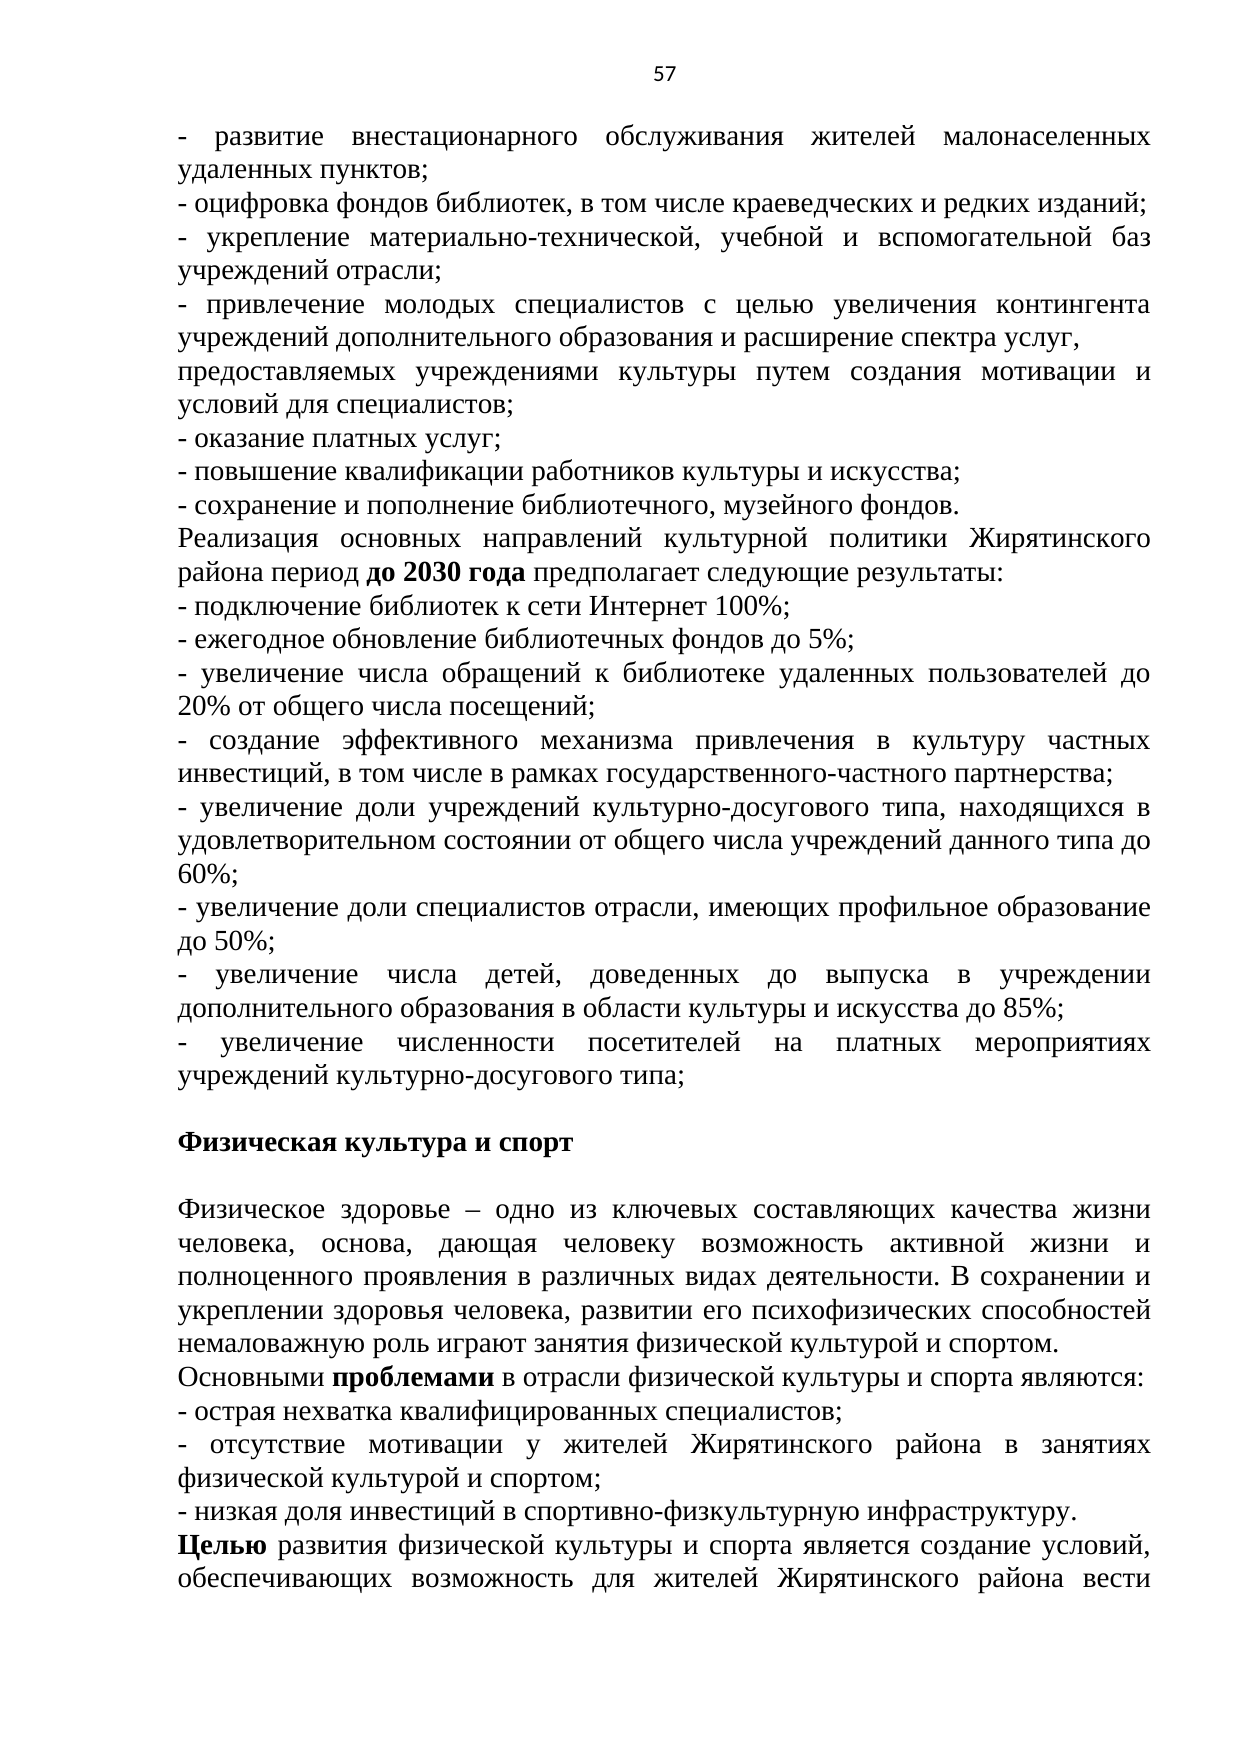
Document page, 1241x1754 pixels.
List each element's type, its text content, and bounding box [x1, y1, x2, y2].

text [177, 1527, 1152, 1594]
text - увеличение числа детей, доведенных до выпуска в учреждении дополнительного образования в области культуры и искусства до 85%; [177, 957, 1152, 1024]
text - увеличение доли учреждений культурно-досугового типа, находящихся в удовлетворительном состоянии от общего числа учреждений данного типа до 60%; [177, 789, 1152, 889]
text - повышение квалификации работников культуры и искусства; [177, 453, 1152, 487]
text - низкая доля инвестиций в спортивно-физкультурную инфраструктуру. [177, 1493, 1152, 1527]
text - развитие внестационарного обслуживания жителей малонаселенных удаленных пунктов; [177, 118, 1152, 185]
text - увеличение доли специалистов отрасли, имеющих профильное образование до 50%; [177, 889, 1152, 957]
text - острая нехватка квалифицированных специалистов; [177, 1393, 1152, 1426]
text - увеличение численности посетителей на платных мероприятиях учреждений культурно-досугового типа; [177, 1024, 1152, 1091]
text Физическое здоровье – одно из ключевых составляющих качества жизни человека, основа, дающая человеку возможность активной жизни и полноценного проявления в различных видах деятельности. В сохранении и укреплении здоровья человека, развитии его психофизических способностей немаловажную роль играют занятия физической культурой и спортом. [177, 1191, 1152, 1359]
text - укрепление материально-технической, учебной и вспомогательной баз учреждений отрасли; [177, 219, 1152, 286]
text Физическая культура и спорт [177, 1124, 1152, 1158]
text Основными проблемами в отрасли физической культуры и спорта являются: [177, 1359, 1152, 1393]
text - ежегодное обновление библиотечных фондов до 5%; [177, 621, 1152, 655]
text - увеличение числа обращений к библиотеке удаленных пользователей до 20% от общего числа посещений; [177, 655, 1152, 722]
text - сохранение и пополнение библиотечного, музейного фондов. [177, 487, 1152, 521]
text - создание эффективного механизма привлечения в культуру частных инвестиций, в том числе в рамках государственного-частного партнерства; [177, 722, 1152, 789]
text Реализация основных направлений культурной политики Жирятинского района период до 2030 года предполагает следующие результаты: [177, 521, 1152, 588]
text - оцифровка фондов библиотек, в том числе краеведческих и редких изданий; [177, 185, 1152, 219]
text - оказание платных услуг; [177, 420, 1152, 453]
text - привлечение молодых специалистов с целью увеличения контингента учреждений дополнительного образования и расширение спектра услуг, [177, 286, 1152, 353]
text - отсутствие мотивации у жителей Жирятинского района в занятиях физической культурой и спортом; [177, 1426, 1152, 1493]
text предоставляемых учреждениями культуры путем создания мотивации и условий для специалистов; [177, 353, 1152, 420]
text - подключение библиотек к сети Интернет 100%; [177, 588, 1152, 621]
